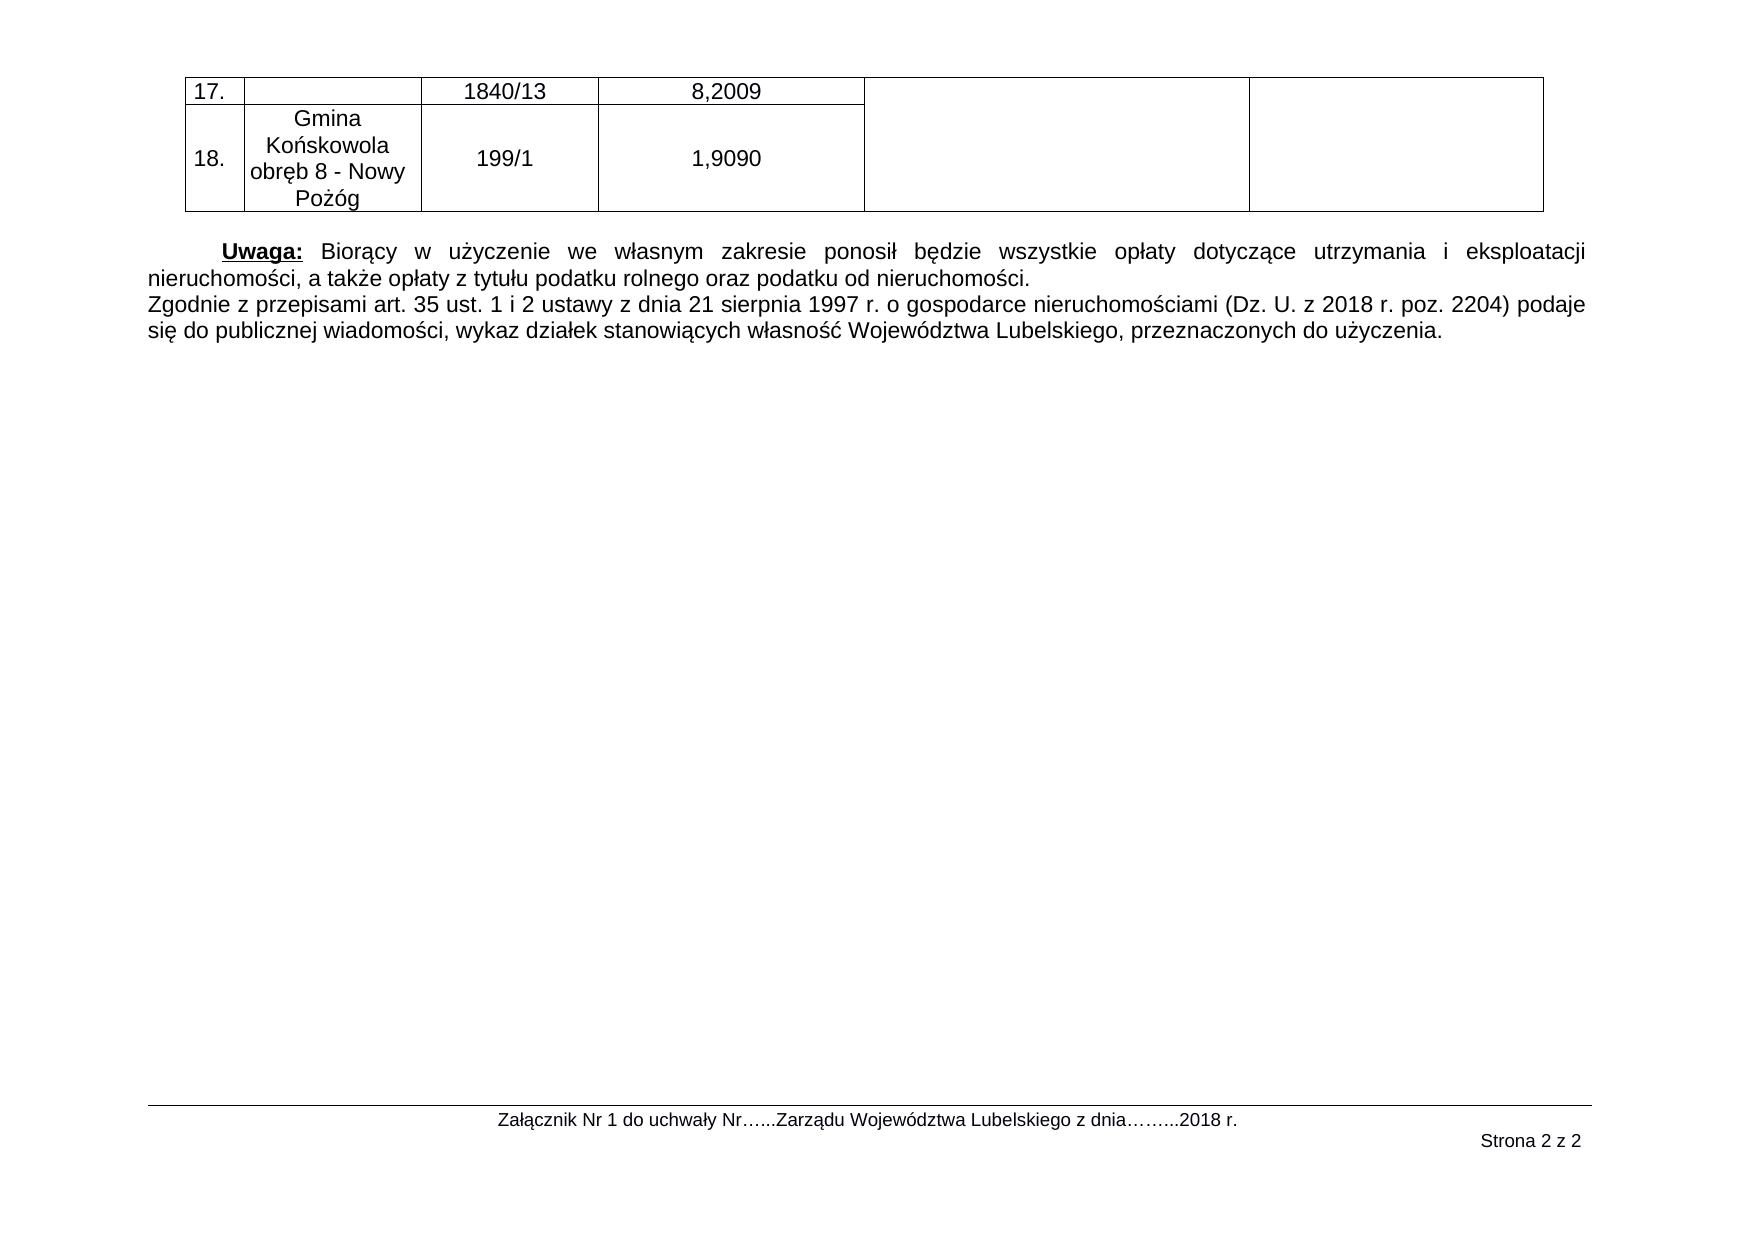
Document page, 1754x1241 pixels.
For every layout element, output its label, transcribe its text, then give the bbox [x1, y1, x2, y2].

table_cell 8,2009 [599, 78, 864, 104]
table_cell 17. [186, 78, 244, 104]
table_cell Gmina Końskowola obręb 8 - Nowy Pożóg [245, 105, 421, 211]
table_cell 1,9090 [599, 105, 864, 211]
table_cell 1840/13 [422, 78, 598, 104]
table_cell 199/1 [422, 105, 598, 211]
table_cell 18. [186, 105, 244, 211]
text Uwaga: Biorący w użyczenie we własnym zakresie ponosił będzie wszystkie opłaty dotyczące utrzymania i eksploatacji nieruchomości, a także opłaty z tytułu podatku rolnego oraz podatku od nieruchomości. [148, 238, 1587, 291]
text Zgodnie z przepisami art. 35 ust. 1 i 2 ustawy z dnia 21 sierpnia 1997 r. o gospodarce nieruchomościami (Dz. U. z 2018 r. poz. 2204) podaje się do publicznej wiadomości, wykaz działek stanowiących własność Województwa Lubelskiego, przeznaczonych do użyczenia. [148, 291, 1587, 344]
